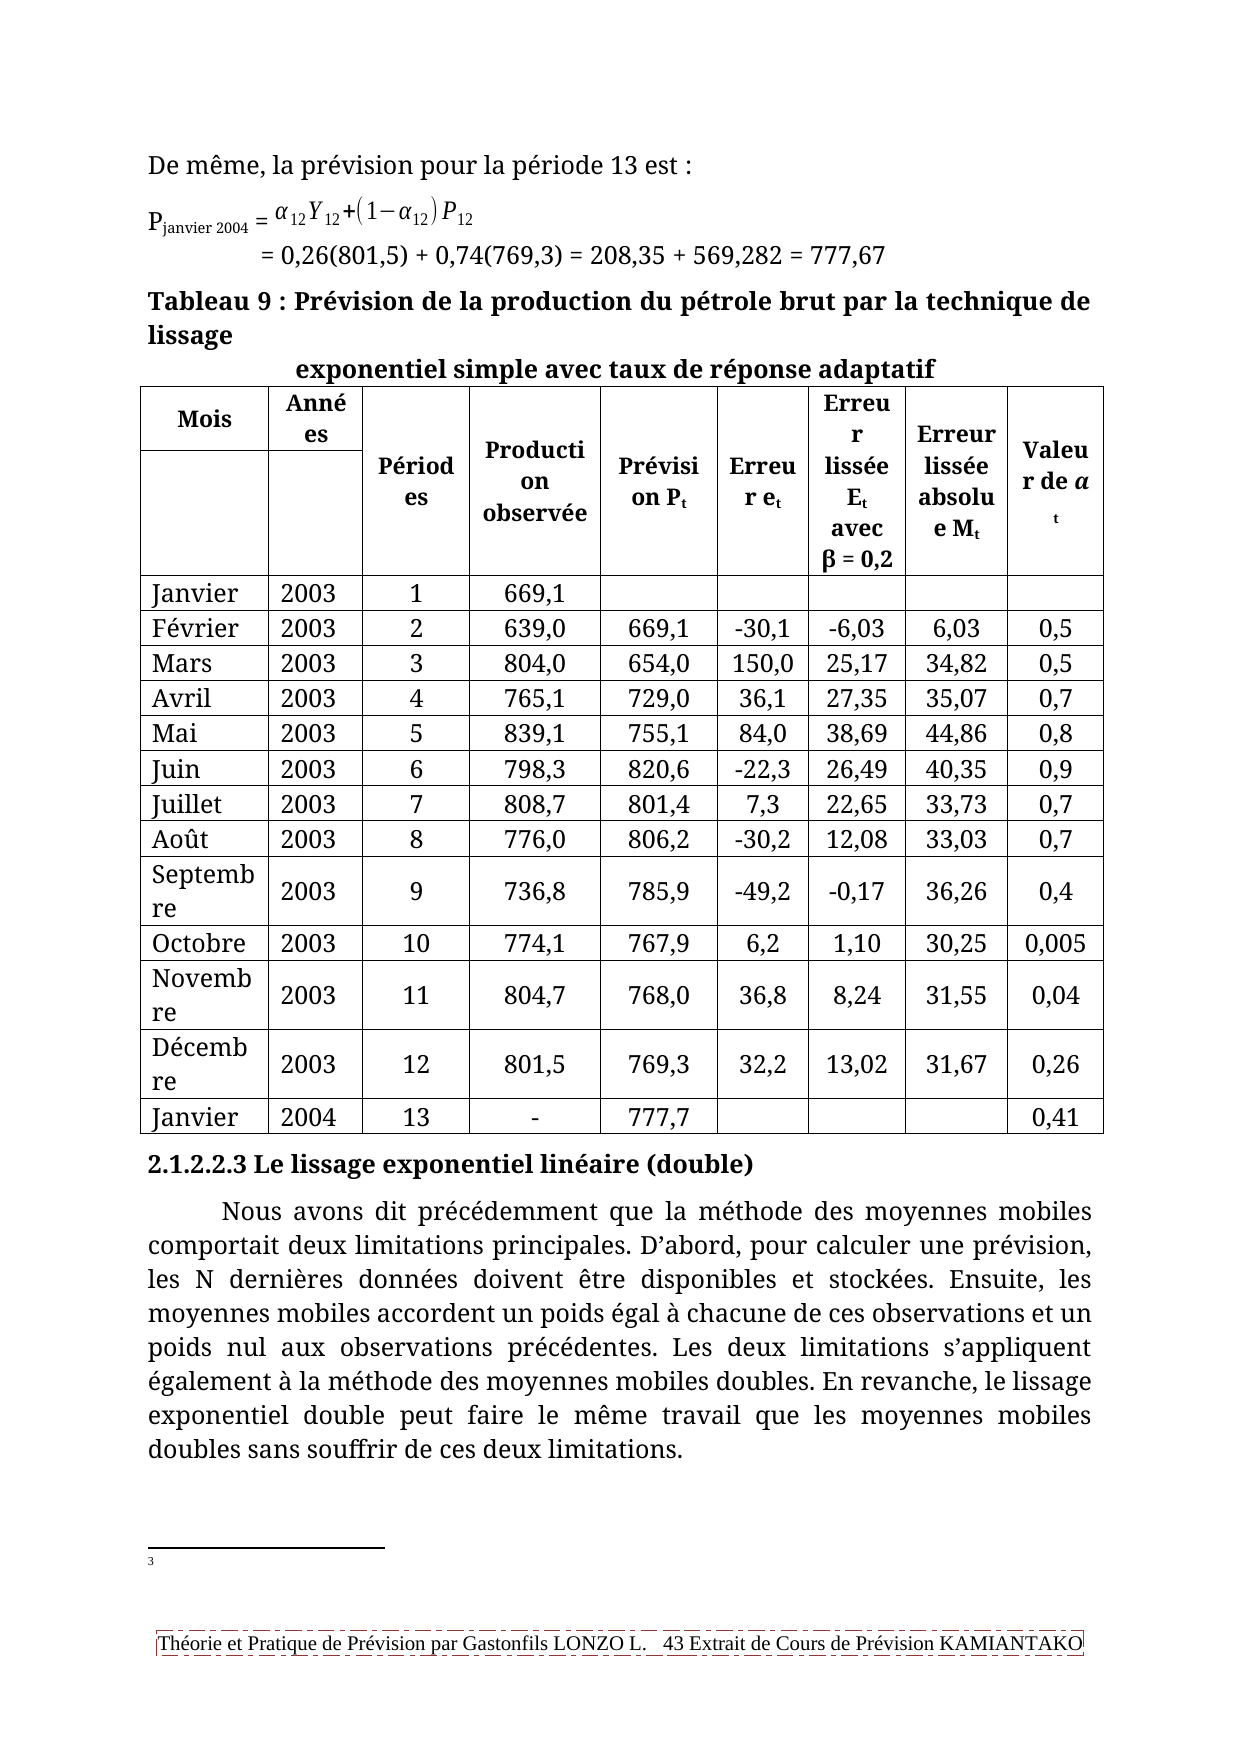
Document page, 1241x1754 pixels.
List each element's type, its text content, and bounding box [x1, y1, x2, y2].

table_cell 2003 [269, 786, 362, 820]
table_cell 839,1 [470, 716, 600, 750]
table_cell 8 [363, 821, 469, 856]
table_cell 30,25 [906, 926, 1007, 960]
table_cell 777,7 [601, 1099, 717, 1133]
table_cell 8,24 [809, 961, 905, 1029]
table_cell 2003 [269, 1030, 362, 1098]
table_cell 0,5 [1008, 611, 1103, 645]
table_cell 2003 [269, 821, 362, 856]
table_cell 769,3 [601, 1030, 717, 1098]
table_header Erreur lissée Et avec β = 0,2 [809, 387, 905, 575]
table_cell 806,2 [601, 821, 717, 856]
table_cell 6,2 [718, 926, 808, 960]
table_cell 4 [363, 681, 469, 715]
table_cell Octobre [141, 926, 268, 960]
table_cell [141, 451, 268, 575]
table_cell 820,6 [601, 751, 717, 785]
table_cell 768,0 [601, 961, 717, 1029]
table_cell 0,26 [1008, 1030, 1103, 1098]
table_cell 22,65 [809, 786, 905, 820]
table_header Mois [141, 387, 268, 450]
table_cell 0,04 [1008, 961, 1103, 1029]
table_cell 38,69 [809, 716, 905, 750]
table_cell 0,4 [1008, 857, 1103, 925]
table_header Production observée [470, 387, 600, 575]
table_cell Septembre [141, 857, 268, 925]
table_header Prévision Pt [601, 387, 717, 575]
table_cell 33,03 [906, 821, 1007, 856]
table_cell 3 [363, 646, 469, 680]
table_cell 35,07 [906, 681, 1007, 715]
table_cell Février [141, 611, 268, 645]
table_cell Janvier [141, 1099, 268, 1133]
table_cell 2003 [269, 857, 362, 925]
text 2.1.2.2.3 Le lissage exponentiel linéaire (double) [148, 1147, 1093, 1181]
table_cell 2003 [269, 646, 362, 680]
table_cell [718, 1099, 808, 1133]
table_cell 13 [363, 1099, 469, 1133]
table_cell 6,03 [906, 611, 1007, 645]
table_cell [906, 1099, 1007, 1133]
table_cell 34,82 [906, 646, 1007, 680]
table_cell -0,17 [809, 857, 905, 925]
table_cell 0,5 [1008, 646, 1103, 680]
text De même, la prévision pour la période 13 est : [148, 148, 1093, 182]
table_cell 7 [363, 786, 469, 820]
table_cell Août [141, 821, 268, 856]
table_cell 808,7 [470, 786, 600, 820]
table_cell 7,3 [718, 786, 808, 820]
table_cell [906, 576, 1007, 610]
table_cell 32,2 [718, 1030, 808, 1098]
table_cell 26,49 [809, 751, 905, 785]
table_cell 1 [363, 576, 469, 610]
table_cell -30,1 [718, 611, 808, 645]
table_cell 785,9 [601, 857, 717, 925]
table_cell 12 [363, 1030, 469, 1098]
table_cell 801,4 [601, 786, 717, 820]
table_cell 765,1 [470, 681, 600, 715]
table_cell Avril [141, 681, 268, 715]
table_cell 774,1 [470, 926, 600, 960]
table_cell 755,1 [601, 716, 717, 750]
table_cell 36,8 [718, 961, 808, 1029]
table_header Erreur et [718, 387, 808, 575]
table_cell 5 [363, 716, 469, 750]
table_cell [809, 1099, 905, 1133]
table_cell 801,5 [470, 1030, 600, 1098]
table_cell 0,7 [1008, 681, 1103, 715]
table_cell 25,17 [809, 646, 905, 680]
table_cell 2 [363, 611, 469, 645]
table_cell [269, 451, 362, 575]
table_cell 2003 [269, 681, 362, 715]
table_cell 736,8 [470, 857, 600, 925]
table_cell 12,08 [809, 821, 905, 856]
table_cell 36,26 [906, 857, 1007, 925]
table_cell 729,0 [601, 681, 717, 715]
table_header Périodes [363, 387, 469, 575]
table_cell [1008, 576, 1103, 610]
table_cell 654,0 [601, 646, 717, 680]
table_cell -49,2 [718, 857, 808, 925]
table_cell Janvier [141, 576, 268, 610]
table_cell [718, 576, 808, 610]
table_header Erreur lissée absolue Mt [906, 387, 1007, 575]
table_cell 2003 [269, 961, 362, 1029]
table_cell 0,8 [1008, 716, 1103, 750]
table_cell Mars [141, 646, 268, 680]
table_cell 0,7 [1008, 821, 1103, 856]
text Tableau 9 : Prévision de la production du pétrole brut par la technique de lissage exponentiel simple avec taux de réponse adaptatif [148, 284, 1093, 386]
table_cell Juillet [141, 786, 268, 820]
table_header Années [269, 387, 362, 450]
table_cell 6 [363, 751, 469, 785]
table_cell 40,35 [906, 751, 1007, 785]
table_cell 0,41 [1008, 1099, 1103, 1133]
table_cell 2003 [269, 716, 362, 750]
table_cell [601, 576, 717, 610]
table_cell 27,35 [809, 681, 905, 715]
table_cell 36,1 [718, 681, 808, 715]
table_cell 13,02 [809, 1030, 905, 1098]
table_cell Novembre [141, 961, 268, 1029]
table_cell 10 [363, 926, 469, 960]
table_cell 33,73 [906, 786, 1007, 820]
table_cell 11 [363, 961, 469, 1029]
text = 0,26(801,5) + 0,74(769,3) = 208,35 + 569,282 = 777,67 [148, 237, 1093, 271]
table_cell 9 [363, 857, 469, 925]
table_cell 44,86 [906, 716, 1007, 750]
table_cell -30,2 [718, 821, 808, 856]
table_cell 804,0 [470, 646, 600, 680]
table_cell 2003 [269, 611, 362, 645]
table_cell 84,0 [718, 716, 808, 750]
table_cell 639,0 [470, 611, 600, 645]
table_cell 2003 [269, 751, 362, 785]
table_cell 2004 [269, 1099, 362, 1133]
table_cell 1,10 [809, 926, 905, 960]
table_cell [809, 576, 905, 610]
table_cell 31,55 [906, 961, 1007, 1029]
table_cell 2003 [269, 576, 362, 610]
table_cell -22,3 [718, 751, 808, 785]
table_cell 669,1 [470, 576, 600, 610]
table_cell Mai [141, 716, 268, 750]
table_cell 2003 [269, 926, 362, 960]
table_cell 0,7 [1008, 786, 1103, 820]
text Pjanvier 2004 = [148, 194, 1093, 237]
table_header Valeur de α t [1008, 387, 1103, 575]
table_cell 669,1 [601, 611, 717, 645]
table_cell 31,67 [906, 1030, 1007, 1098]
table_cell - [470, 1099, 600, 1133]
table_cell 150,0 [718, 646, 808, 680]
table_cell 0,005 [1008, 926, 1103, 960]
table_cell 0,9 [1008, 751, 1103, 785]
table_cell Décembre [141, 1030, 268, 1098]
table_cell Juin [141, 751, 268, 785]
table_cell 798,3 [470, 751, 600, 785]
table_cell 767,9 [601, 926, 717, 960]
table_cell -6,03 [809, 611, 905, 645]
table_cell 776,0 [470, 821, 600, 856]
table_cell 804,7 [470, 961, 600, 1029]
text Nous avons dit précédemment que la méthode des moyennes mobiles comportait deux limitations principales. D’abord, pour calculer une prévision, les N dernières données doivent être disponibles et stockées. Ensuite, les moyennes mobiles accordent un poids égal à chacune de ces observations et un poids nul aux observations précédentes. Les deux limitations s’appliquent également à la méthode des moyennes mobiles doubles. En revanche, le lissage exponentiel double peut faire le même travail que les moyennes mobiles doubles sans souffrir de ces deux limitations. [148, 1193, 1093, 1466]
